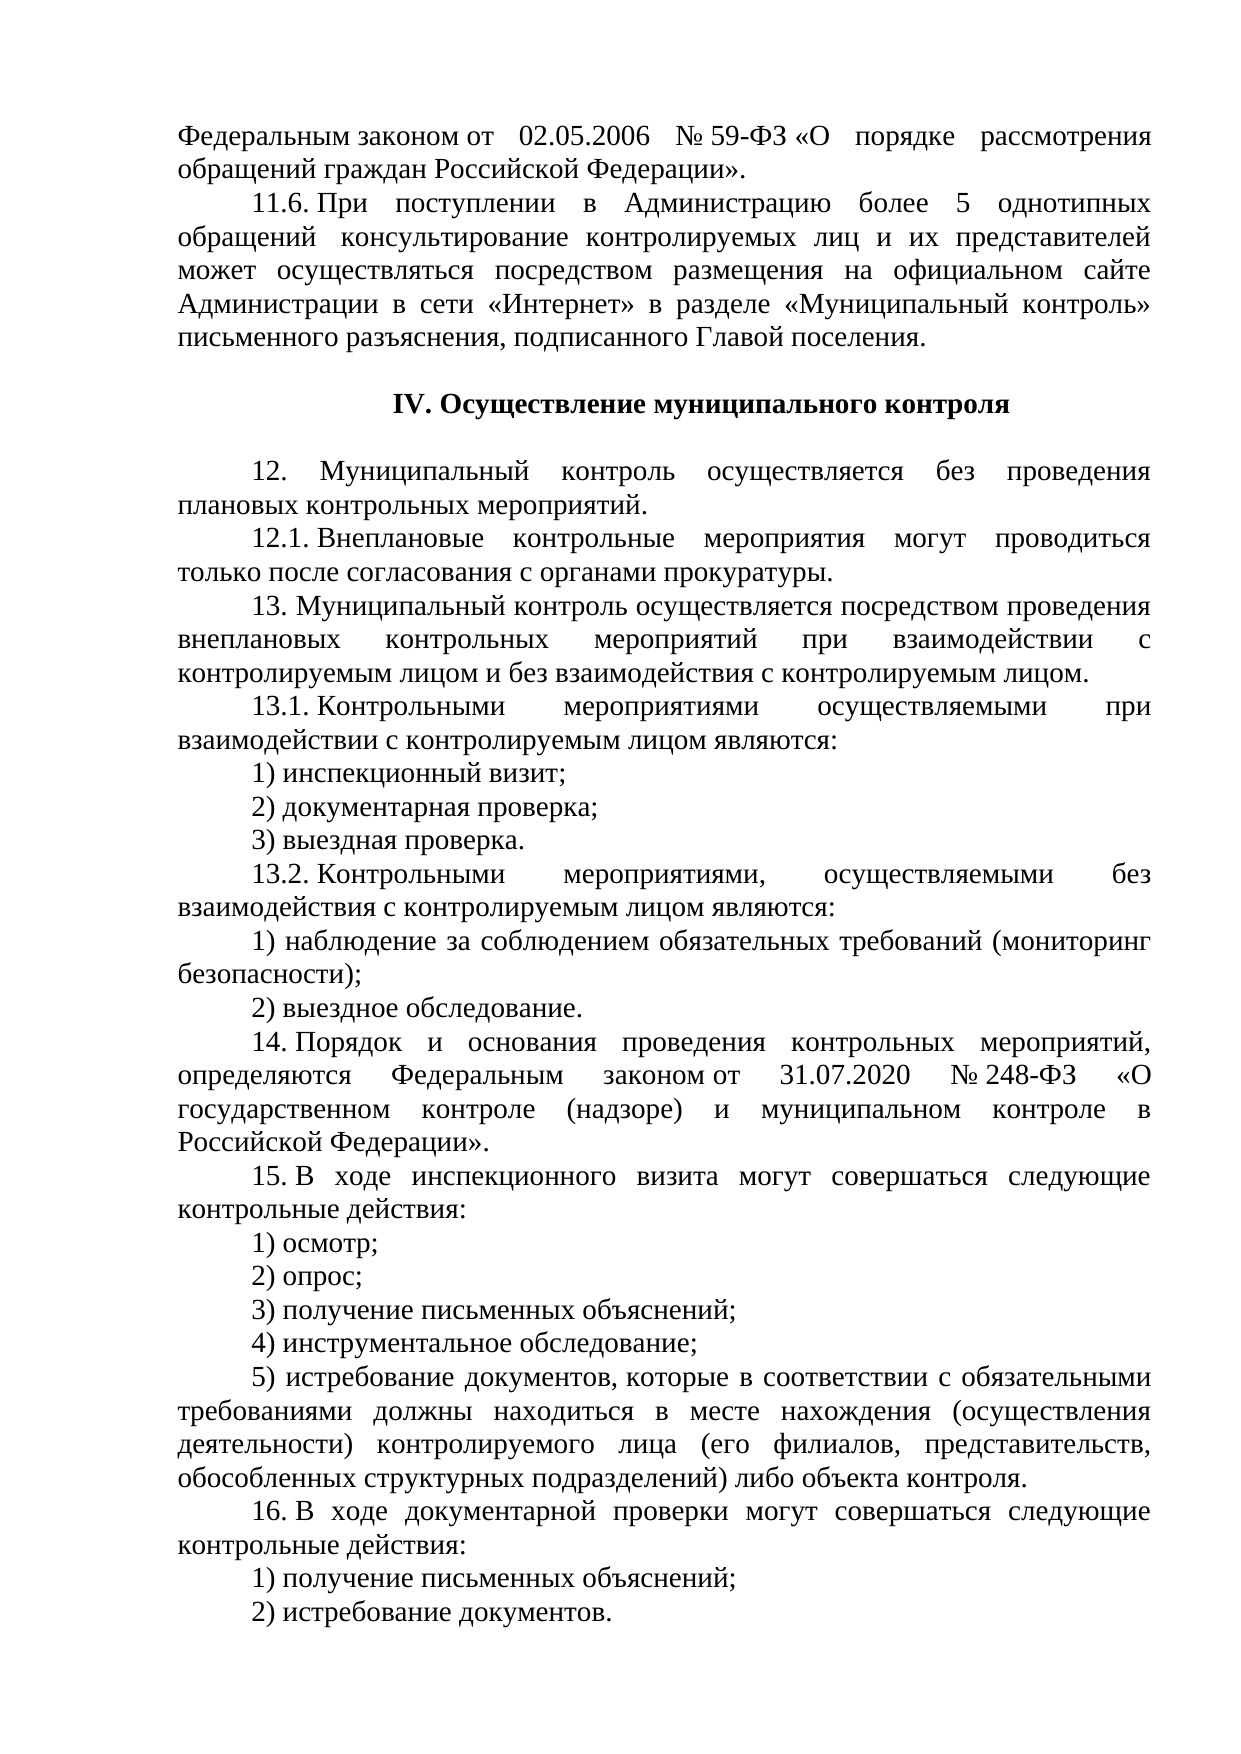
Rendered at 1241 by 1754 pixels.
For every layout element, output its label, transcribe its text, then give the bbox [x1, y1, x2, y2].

text 3) выездная проверка. [177, 822, 1152, 856]
text 2) документарная проверка; [177, 789, 1152, 822]
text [177, 118, 1152, 185]
text 2) выездное обследование. [177, 990, 1152, 1024]
text 2) истребование документов. [177, 1594, 1152, 1627]
text 1) получение письменных объяснений; [177, 1560, 1152, 1594]
text 13.1. Контрольными мероприятиями осуществляемыми при взаимодействии с контролируемым лицом являются: [177, 688, 1152, 755]
text 1) инспекционный визит; [177, 755, 1152, 789]
text 12. Муниципальный контроль осуществляется без проведения плановых контрольных мероприятий. [177, 453, 1152, 521]
text 12.1. Внеплановые контрольные мероприятия могут проводиться только после согласования с органами прокуратуры. [177, 521, 1152, 588]
text 3) получение письменных объяснений; [177, 1292, 1152, 1326]
text 4) инструментальное обследование; [177, 1326, 1152, 1359]
text 15. В ходе инспекционного визита могут совершаться следующие контрольные действия: [177, 1158, 1152, 1225]
text 1) осмотр; [177, 1225, 1152, 1258]
text IV. Осуществление муниципального контроля [177, 386, 1152, 420]
text 2) опрос; [177, 1258, 1152, 1292]
text 1) наблюдение за соблюдением обязательных требований (мониторинг безопасности); [177, 923, 1152, 990]
text 5) истребование документов, которые в соответствии с обязательными требованиями должны находиться в месте нахождения (осуществления деятельности) контролируемого лица (его филиалов, представительств, обособленных структурных подразделений) либо объекта контроля. [177, 1359, 1152, 1493]
text 16. В ходе документарной проверки могут совершаться следующие контрольные действия: [177, 1493, 1152, 1560]
text 13. Муниципальный контроль осуществляется посредством проведения внеплановых контрольных мероприятий при взаимодействии с контролируемым лицом и без взаимодействия с контролируемым лицом. [177, 588, 1152, 688]
text 11.6. При поступлении в Администрацию более 5 однотипных обращений консультирование контролируемых лиц и их представителей может осуществляться посредством размещения на официальном сайте Администрации в сети «Интернет» в разделе «Муниципальный контроль» письменного разъяснения, подписанного Главой поселения. [177, 185, 1152, 353]
text 13.2. Контрольными мероприятиями, осуществляемыми без взаимодействия с контролируемым лицом являются: [177, 856, 1152, 923]
text 14. Порядок и основания проведения контрольных мероприятий, определяются Федеральным законом от 31.07.2020 № 248-ФЗ «О государственном контроле (надзоре) и муниципальном контроле в Российской Федерации». [177, 1024, 1152, 1158]
